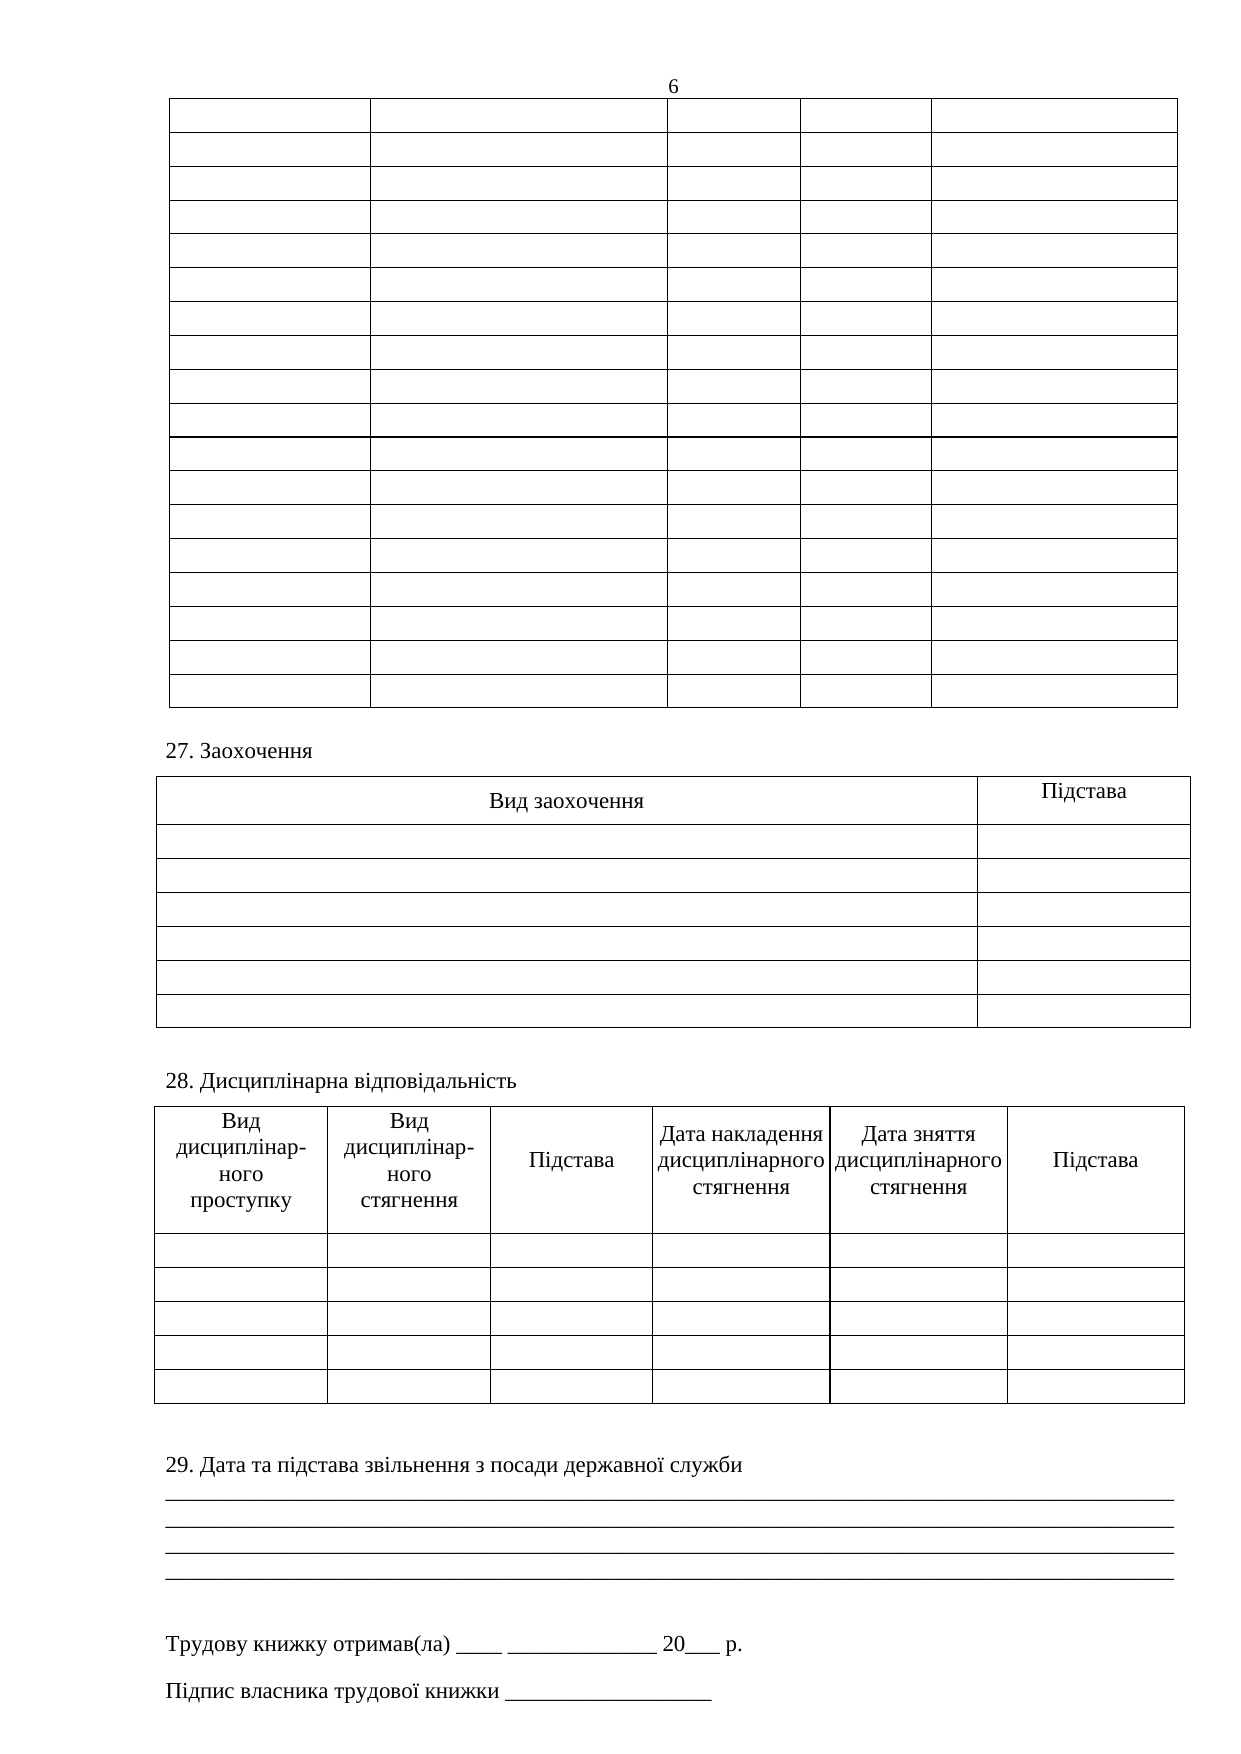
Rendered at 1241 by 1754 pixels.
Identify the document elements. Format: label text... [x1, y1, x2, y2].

table_cell [491, 1370, 652, 1403]
table_cell [491, 1302, 652, 1335]
subtitle 28. Дисциплінарна відповідальність [165, 1067, 1181, 1093]
table_cell [668, 675, 800, 707]
table_cell [371, 471, 667, 504]
table_header Вид заохочення [157, 777, 977, 824]
table_cell [801, 438, 931, 470]
table_cell [932, 99, 1177, 132]
table_cell [978, 961, 1190, 993]
table_cell [932, 675, 1177, 707]
table_cell [668, 539, 800, 572]
table_cell [170, 201, 370, 233]
table_cell [668, 370, 800, 403]
table_cell [371, 573, 667, 606]
table_cell [831, 1234, 1007, 1267]
table_cell [170, 234, 370, 267]
table_cell [155, 1234, 327, 1267]
table_cell [371, 438, 667, 470]
table_cell [801, 573, 931, 606]
table_cell [157, 927, 977, 959]
table_cell [932, 268, 1177, 301]
table_cell [831, 1370, 1007, 1403]
table_cell [170, 268, 370, 301]
table_header Підстава [491, 1107, 652, 1233]
table_cell [371, 675, 667, 707]
table_cell [328, 1370, 490, 1403]
table_cell [157, 893, 977, 926]
table_cell [668, 336, 800, 369]
table_cell [932, 302, 1177, 335]
table_cell [371, 370, 667, 403]
table_cell [801, 539, 931, 572]
table_cell [371, 201, 667, 233]
table_cell [371, 234, 667, 267]
table_cell [932, 607, 1177, 639]
table_cell [932, 641, 1177, 673]
table_cell [371, 302, 667, 335]
table_cell [801, 336, 931, 369]
table_cell [170, 99, 370, 132]
table_header Вид дисциплінар-ного проступку [155, 1107, 327, 1233]
table_cell [170, 641, 370, 673]
table_cell [668, 268, 800, 301]
table_cell [801, 505, 931, 538]
table_cell [371, 607, 667, 639]
table_cell [653, 1234, 829, 1267]
table_cell [932, 438, 1177, 470]
table_cell [170, 675, 370, 707]
table_cell [932, 133, 1177, 166]
table_cell [328, 1302, 490, 1335]
table_cell [1008, 1268, 1184, 1301]
table_cell [668, 505, 800, 538]
text Підпис власника трудової книжки __________________ [165, 1677, 1181, 1703]
table_cell [157, 961, 977, 993]
table_cell [1008, 1370, 1184, 1403]
table_cell [155, 1302, 327, 1335]
table_cell [668, 404, 800, 436]
table_cell [932, 201, 1177, 233]
table_cell [932, 336, 1177, 369]
table_cell [668, 573, 800, 606]
text ________________________________________________________________________________________________________________________________________________________________________________________________________________________________________________________________________________________________________________________________________________________________ [165, 1477, 1181, 1583]
table_cell [371, 336, 667, 369]
table_cell [371, 505, 667, 538]
table_cell [328, 1268, 490, 1301]
table_cell [668, 99, 800, 132]
subtitle 27. Заохочення [165, 737, 1181, 763]
table_cell [170, 607, 370, 639]
table_cell [653, 1302, 829, 1335]
table_cell [668, 302, 800, 335]
table_cell [170, 505, 370, 538]
table_cell [932, 370, 1177, 403]
table_cell [668, 641, 800, 673]
table_cell [668, 438, 800, 470]
table_cell [932, 404, 1177, 436]
table_cell [491, 1234, 652, 1267]
table_cell [653, 1268, 829, 1301]
table_cell [801, 607, 931, 639]
table_header Підстава [1008, 1107, 1184, 1233]
table_cell [932, 234, 1177, 267]
table_cell [668, 167, 800, 199]
table_cell [932, 539, 1177, 572]
table_cell [668, 234, 800, 267]
table_cell [668, 133, 800, 166]
table_cell [157, 825, 977, 858]
table_header Дата зняття дисциплінарного стягнення [831, 1107, 1007, 1233]
table_cell [170, 573, 370, 606]
table_cell [371, 99, 667, 132]
table_cell [328, 1336, 490, 1369]
table_cell [155, 1268, 327, 1301]
table_cell [371, 539, 667, 572]
table_cell [801, 641, 931, 673]
table_cell [653, 1336, 829, 1369]
table_cell [978, 995, 1190, 1027]
table_cell [170, 302, 370, 335]
table_cell [371, 268, 667, 301]
table_cell [932, 471, 1177, 504]
table_cell [801, 471, 931, 504]
table_cell [978, 927, 1190, 959]
text Трудову книжку отримав(ла) ____ _____________ 20___ р. [165, 1630, 1181, 1656]
table_cell [170, 438, 370, 470]
table_cell [170, 404, 370, 436]
table_cell [801, 404, 931, 436]
table_cell [668, 607, 800, 639]
table_cell [1008, 1302, 1184, 1335]
table_cell [831, 1302, 1007, 1335]
table_cell [978, 825, 1190, 858]
table_cell [157, 995, 977, 1027]
table_cell [170, 471, 370, 504]
table_cell [371, 167, 667, 199]
table_cell [801, 133, 931, 166]
table_cell [155, 1336, 327, 1369]
table_cell [932, 505, 1177, 538]
table_cell [170, 539, 370, 572]
table_cell [491, 1268, 652, 1301]
table_cell [170, 133, 370, 166]
table_cell [170, 370, 370, 403]
table_cell [801, 201, 931, 233]
table_cell [831, 1336, 1007, 1369]
table_cell [155, 1370, 327, 1403]
table_cell [157, 859, 977, 892]
table_cell [801, 268, 931, 301]
table_cell [491, 1336, 652, 1369]
table_cell [801, 302, 931, 335]
table_cell [371, 133, 667, 166]
table_cell [170, 336, 370, 369]
table_cell [668, 201, 800, 233]
table_cell [831, 1268, 1007, 1301]
table_cell [371, 404, 667, 436]
table_cell [932, 167, 1177, 199]
table_cell [801, 370, 931, 403]
table_cell [668, 471, 800, 504]
table_cell [170, 167, 370, 199]
table_cell [978, 859, 1190, 892]
table_cell [801, 675, 931, 707]
table_cell [801, 99, 931, 132]
table_cell [328, 1234, 490, 1267]
table_header Вид дисциплінар-ного стягнення [328, 1107, 490, 1233]
table_cell [371, 641, 667, 673]
table_header Підстава [978, 777, 1190, 824]
table_cell [1008, 1234, 1184, 1267]
table_cell [653, 1370, 829, 1403]
table_cell [801, 167, 931, 199]
table_cell [1008, 1336, 1184, 1369]
table_cell [978, 893, 1190, 926]
table_cell [801, 234, 931, 267]
table_cell [932, 573, 1177, 606]
subtitle 29. Дата та підстава звільнення з посади державної служби [165, 1451, 1181, 1477]
table_header Дата накладення дисциплінарного стягнення [653, 1107, 829, 1233]
